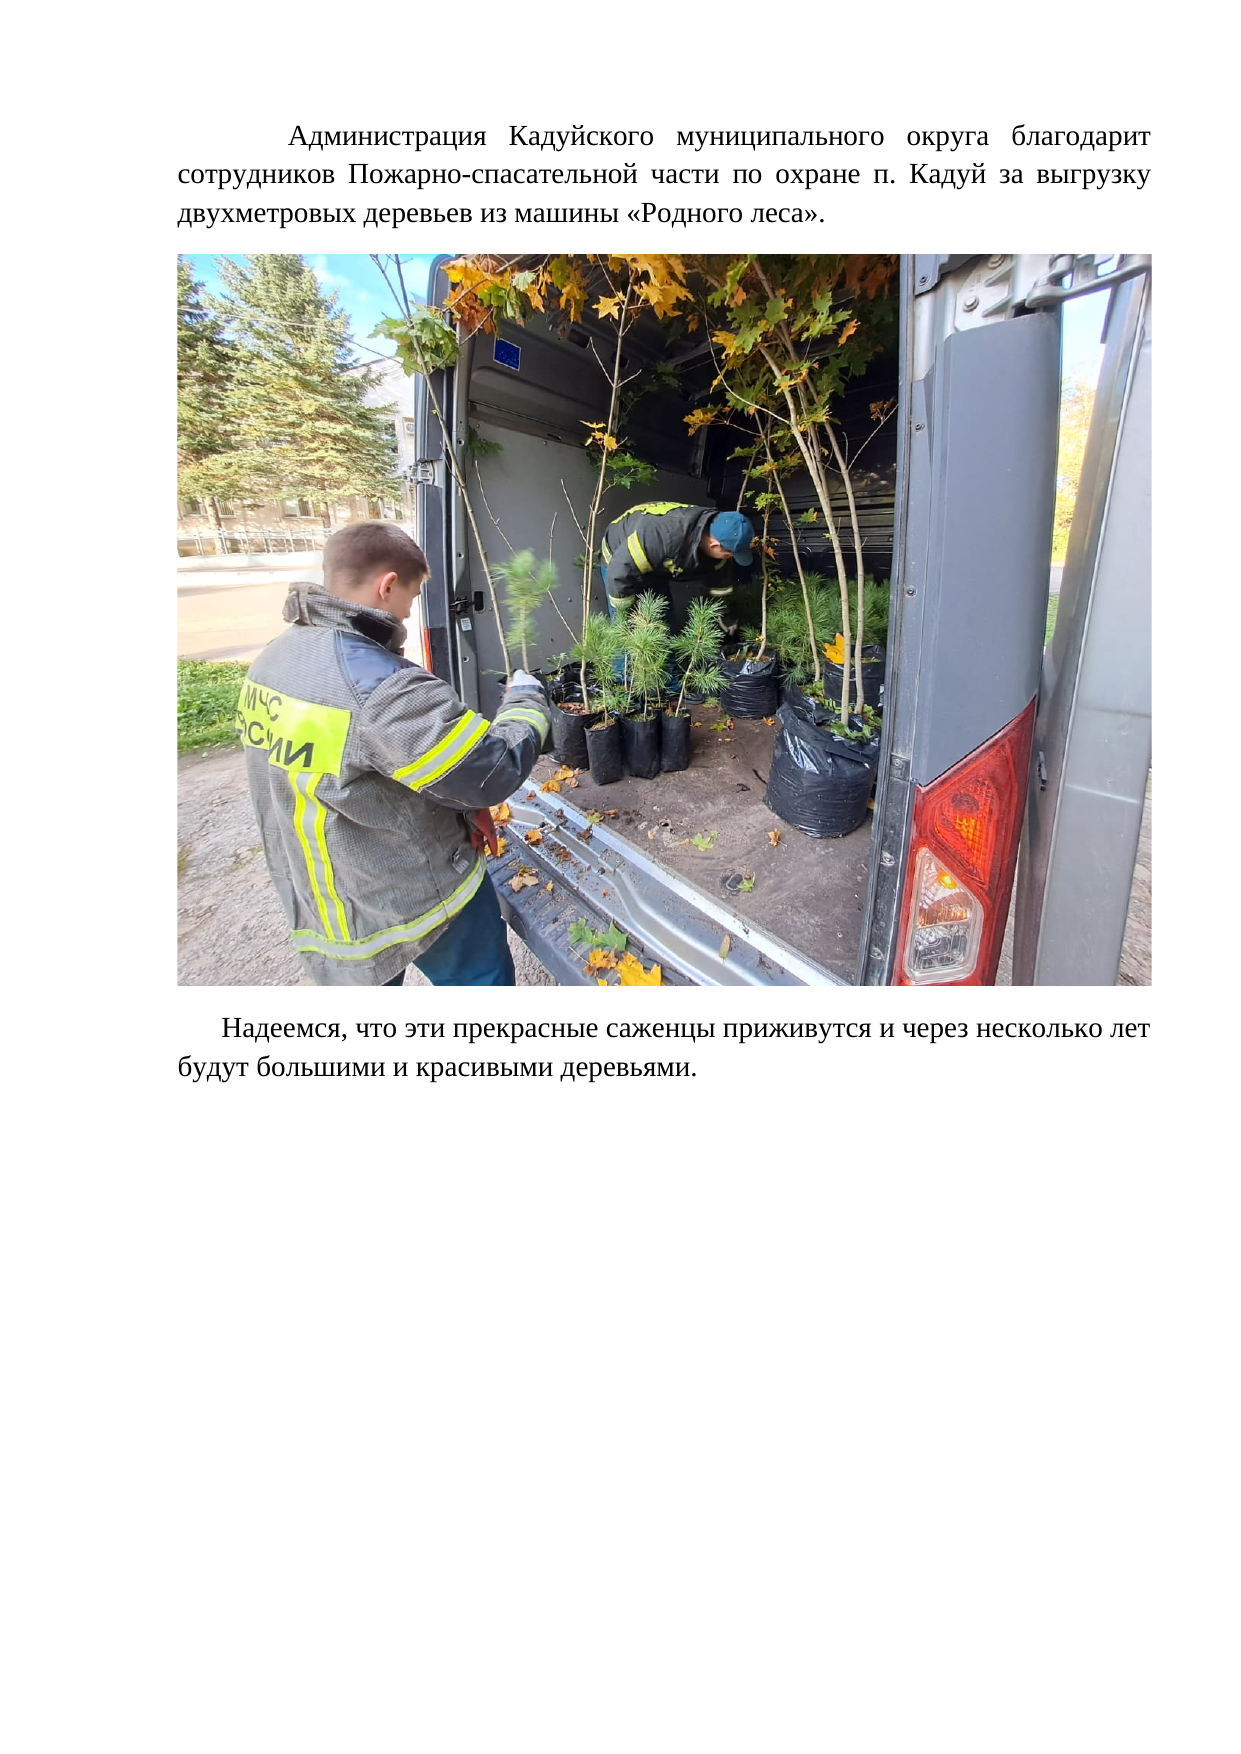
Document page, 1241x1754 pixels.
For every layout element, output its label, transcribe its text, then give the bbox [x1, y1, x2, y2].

text Администрация Кадуйского муниципального округа благодарит сотрудников Пожарно-спасательной части по охране п. Кадуй за выгрузку двухметровых деревьев из машины «Родного леса». [177, 118, 1152, 229]
text Надеемся, что эти прекрасные саженцы приживутся и через несколько лет будут большими и красивыми деревьями. [177, 1010, 1152, 1082]
picture [177, 254, 1152, 986]
